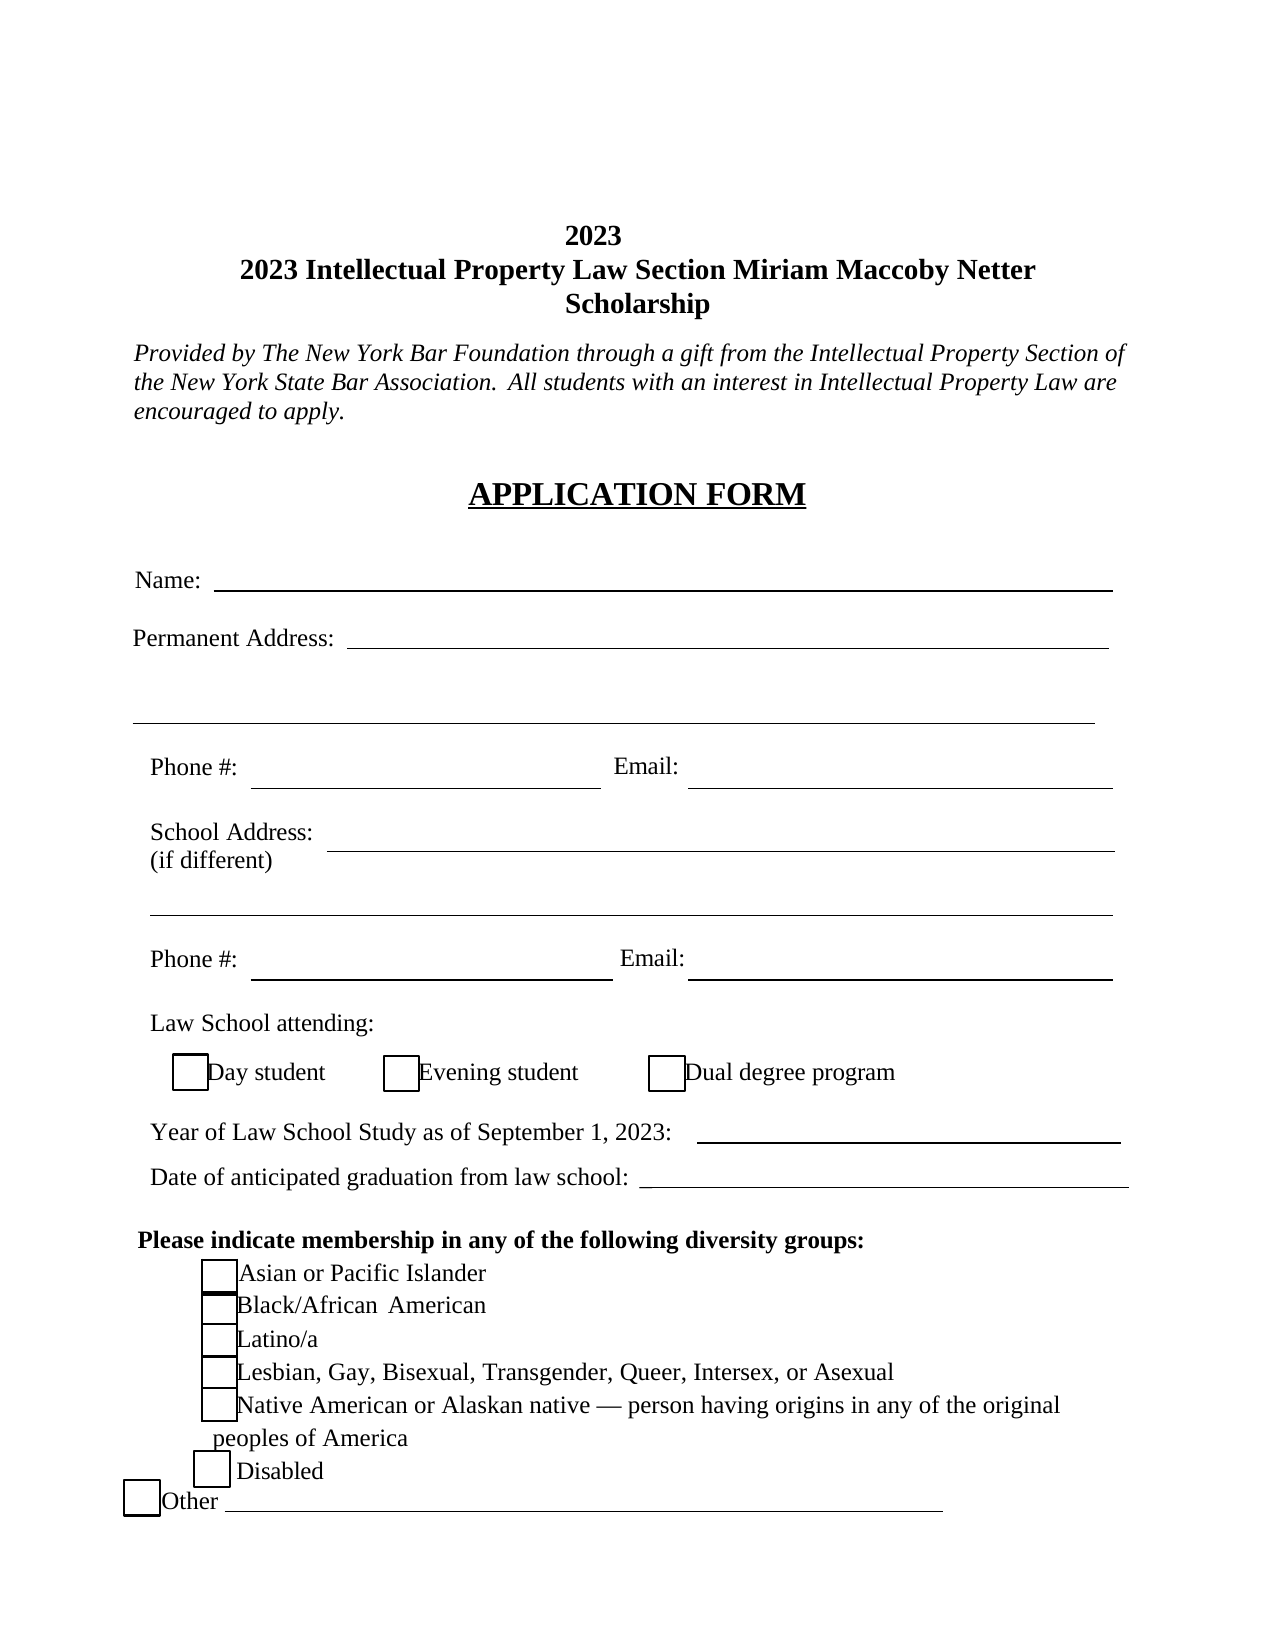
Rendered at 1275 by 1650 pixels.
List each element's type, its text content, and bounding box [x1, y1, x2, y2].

text Lesbian, Gay, Bisexual, Transgender, Queer, Intersex, or Asexual [238, 1357, 1171, 1385]
text Other [161, 1486, 1171, 1514]
text Phone #: Email: [150, 943, 1171, 973]
subtitle Please indicate membership in any of the following diversity groups: [137, 1225, 1171, 1254]
text Name: [134, 565, 1171, 594]
picture [231, 1459, 236, 1485]
text Phone #: Email: [150, 751, 1171, 781]
text School Address: [150, 817, 1171, 845]
text Law School attending: [150, 1008, 1171, 1036]
text Disabled [236, 1456, 1171, 1485]
text 2023 [167, 219, 1019, 252]
text Permanent Address: [132, 623, 1171, 652]
text (if different) [150, 845, 1171, 874]
text APPLICATION FORM [167, 474, 1108, 512]
text 2023 Intellectual Property Law Section Miriam Maccoby Netter Scholarship [167, 252, 1108, 319]
text Native American or Alaskan native — person having origins in any of the original peoples of America [212, 1390, 1129, 1452]
text Asian or Pacific Islander Black/African American Latino/a [238, 1258, 486, 1352]
text Day student Evening student Dual degree program [206, 1057, 1171, 1086]
text Year of Law School Study as of September 1, 2023: Date of anticipated graduation from law school: _ [150, 1117, 1128, 1191]
text Provided by The New York Bar Foundation through a gift from the Intellectual Property Section of the New York State Bar Association. All students with an interest in Intellectual Property Law are encouraged to apply. [133, 338, 1144, 425]
